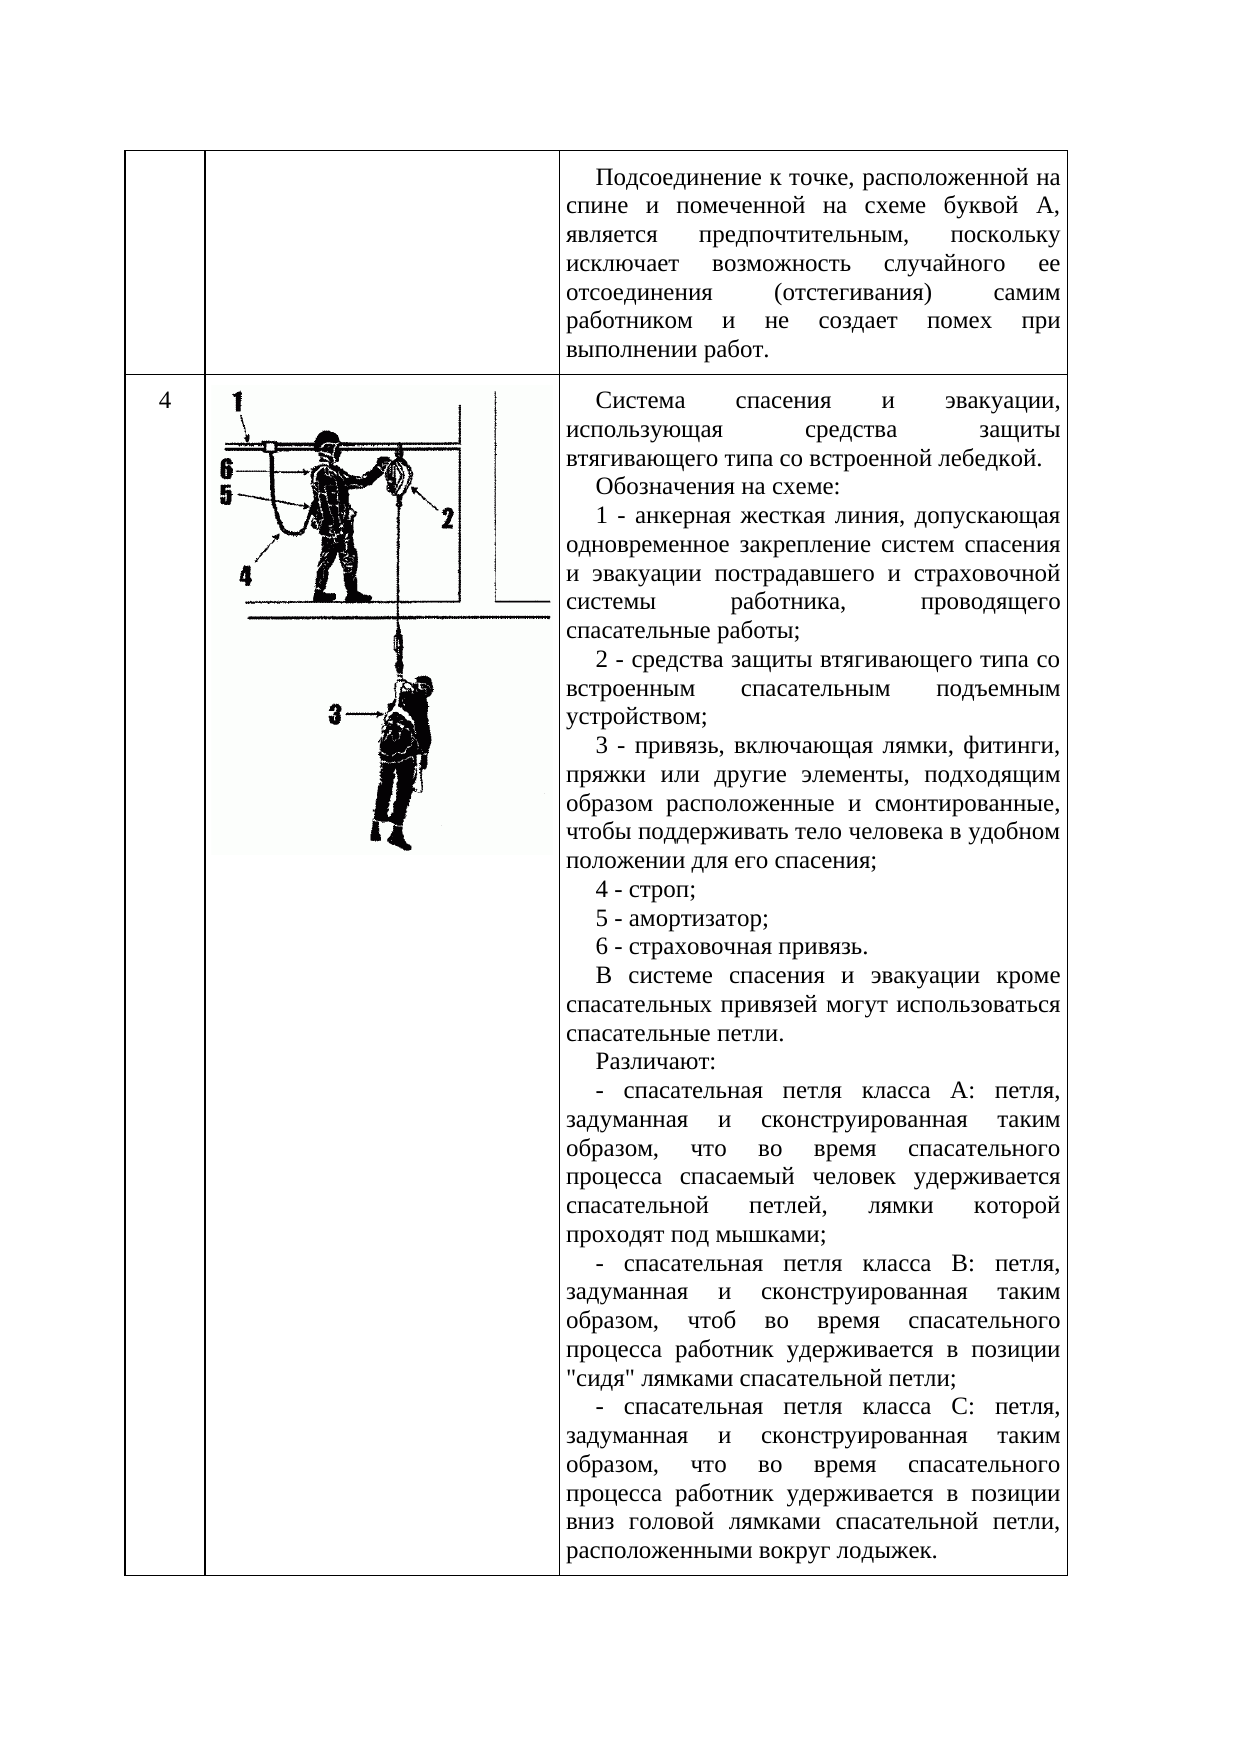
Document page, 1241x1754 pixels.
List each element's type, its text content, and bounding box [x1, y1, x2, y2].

table_cell Система спасения и эвакуации, использующая средства защиты втягивающего типа со встроенной лебедкой. Обозначения на схеме: 1 - анкерная жесткая линия, допускающая одновременное закрепление систем спасения и эвакуации пострадавшего и страховочной системы работника, проводящего спасательные работы; 2 - средства защиты втягивающего типа со встроенным спасательным подъемным устройством; 3 - привязь, включающая лямки, фитинги, пряжки или другие элементы, подходящим образом расположенные и смонтированные, чтобы поддерживать тело человека в удобном положении для его спасения; 4 - строп; 5 - амортизатор; 6 - страховочная привязь. В системе спасения и эвакуации кроме спасательных привязей могут использоваться спасательные петли. Различают: - спасательная петля класса A: петля, задуманная и сконструированная таким образом, что во время спасательного процесса спасаемый человек удерживается спасательной петлей, лямки которой проходят под мышками; - спасательная петля класса B: петля, задуманная и сконструированная таким образом, чтоб во время спасательного процесса работник удерживается в позиции "сидя" лямками спасательной петли; - спасательная петля класса C: петля, задуманная и сконструированная таким образом, что во время спасательного процесса работник удерживается в позиции вниз головой лямками спасательной петли, расположенными вокруг лодыжек. [560, 375, 1067, 1574]
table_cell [560, 151, 1067, 373]
table_cell 4 [126, 375, 204, 1574]
table_cell [206, 375, 559, 1574]
table_cell 3 [126, 151, 204, 373]
table_cell [206, 151, 559, 373]
picture [211, 385, 554, 855]
